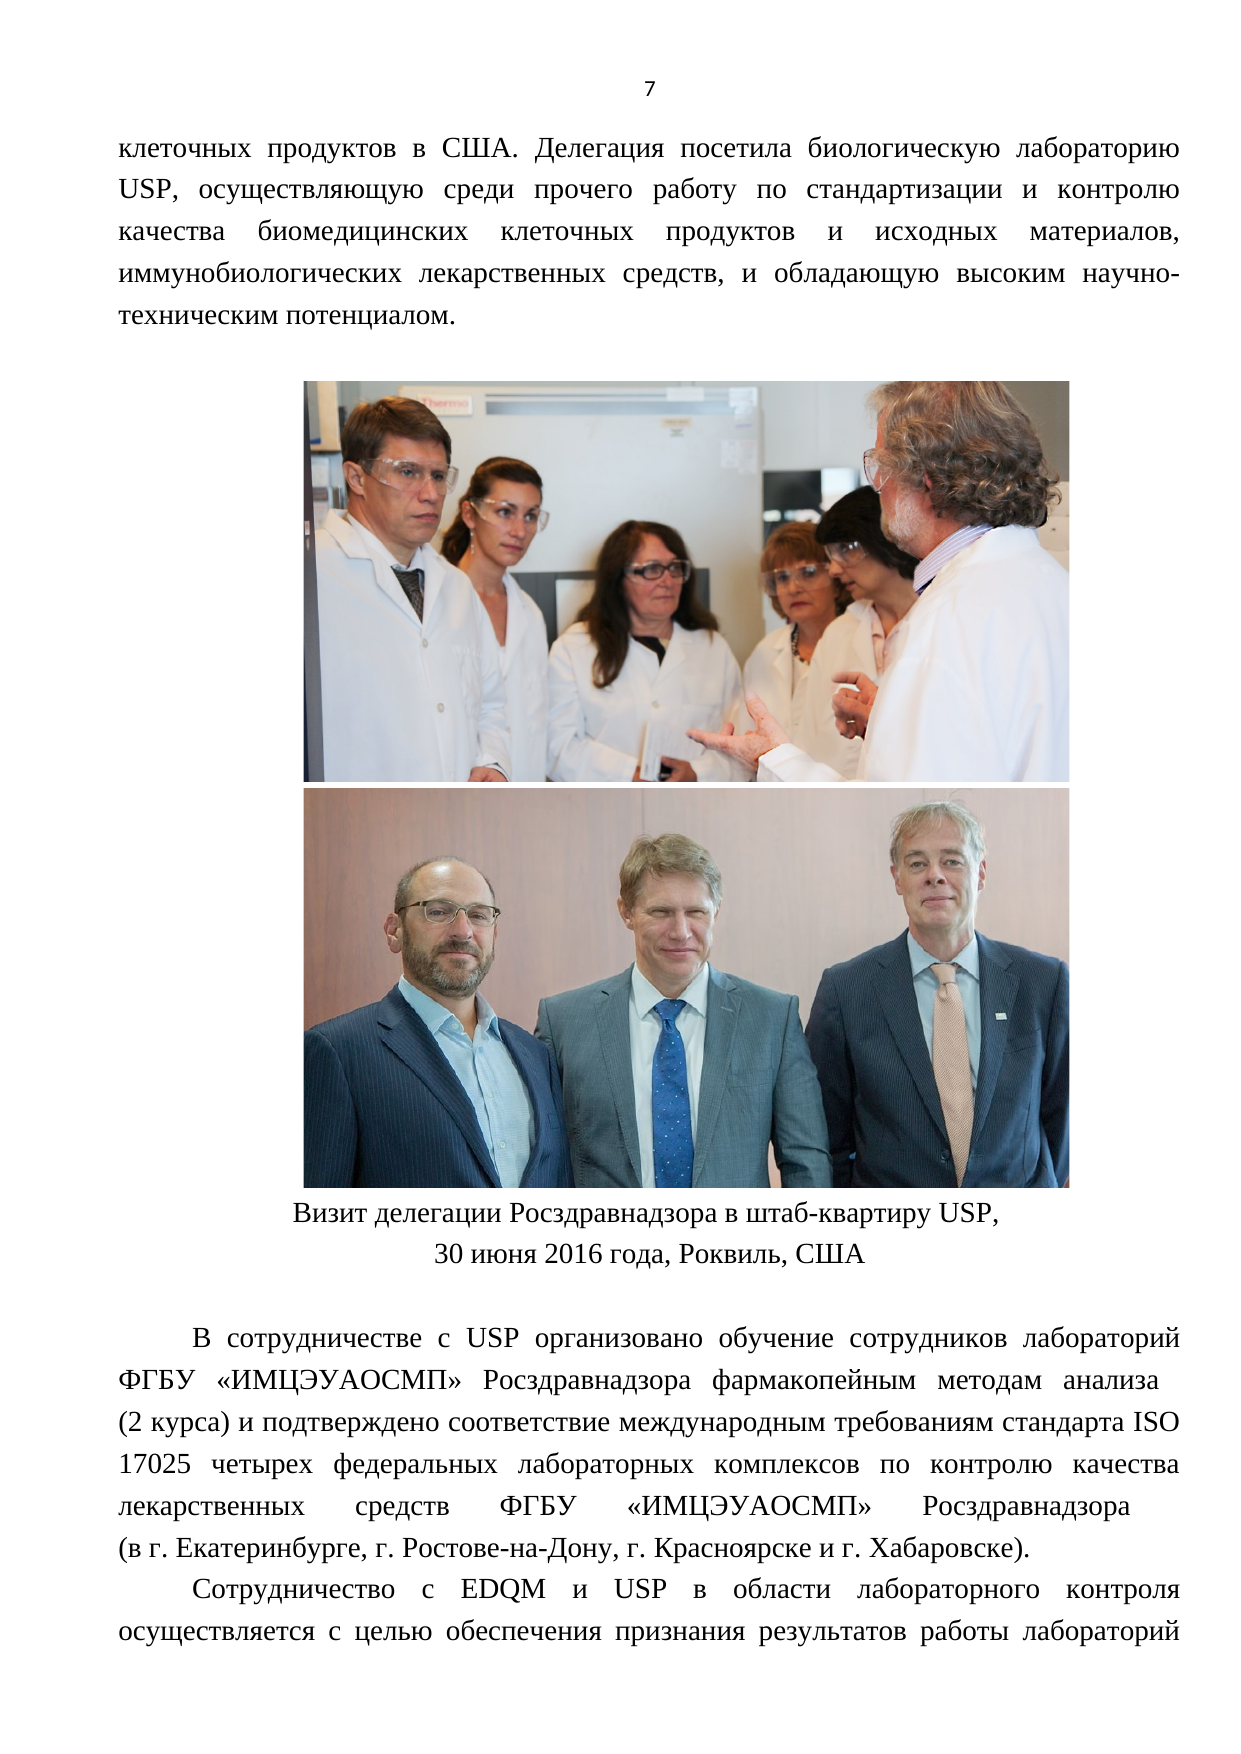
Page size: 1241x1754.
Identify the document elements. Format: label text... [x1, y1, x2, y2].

picture [303, 381, 1070, 782]
text В сотрудничестве с USP организовано обучение сотрудников лабораторий ФГБУ «ИМЦЭУАОСМП» Росздравнадзора фармакопейным методам анализа (2 курса) и подтверждено соответствие международным требованиям стандарта ISO 17025 четырех федеральных лабораторных комплексов по контролю качества лекарственных средств ФГБУ «ИМЦЭУАОСМП» Росздравнадзора (в г. Екатеринбурге, г. Ростове-на-Дону, г. Красноярске и г. Хабаровске). [118, 1320, 1181, 1563]
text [118, 1572, 1181, 1647]
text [118, 130, 1181, 331]
text Визит делегации Росздравнадзора в штаб-квартиру USP, 30 июня 2016 года, Роквиль, США [118, 1195, 1181, 1270]
picture [303, 788, 1070, 1188]
